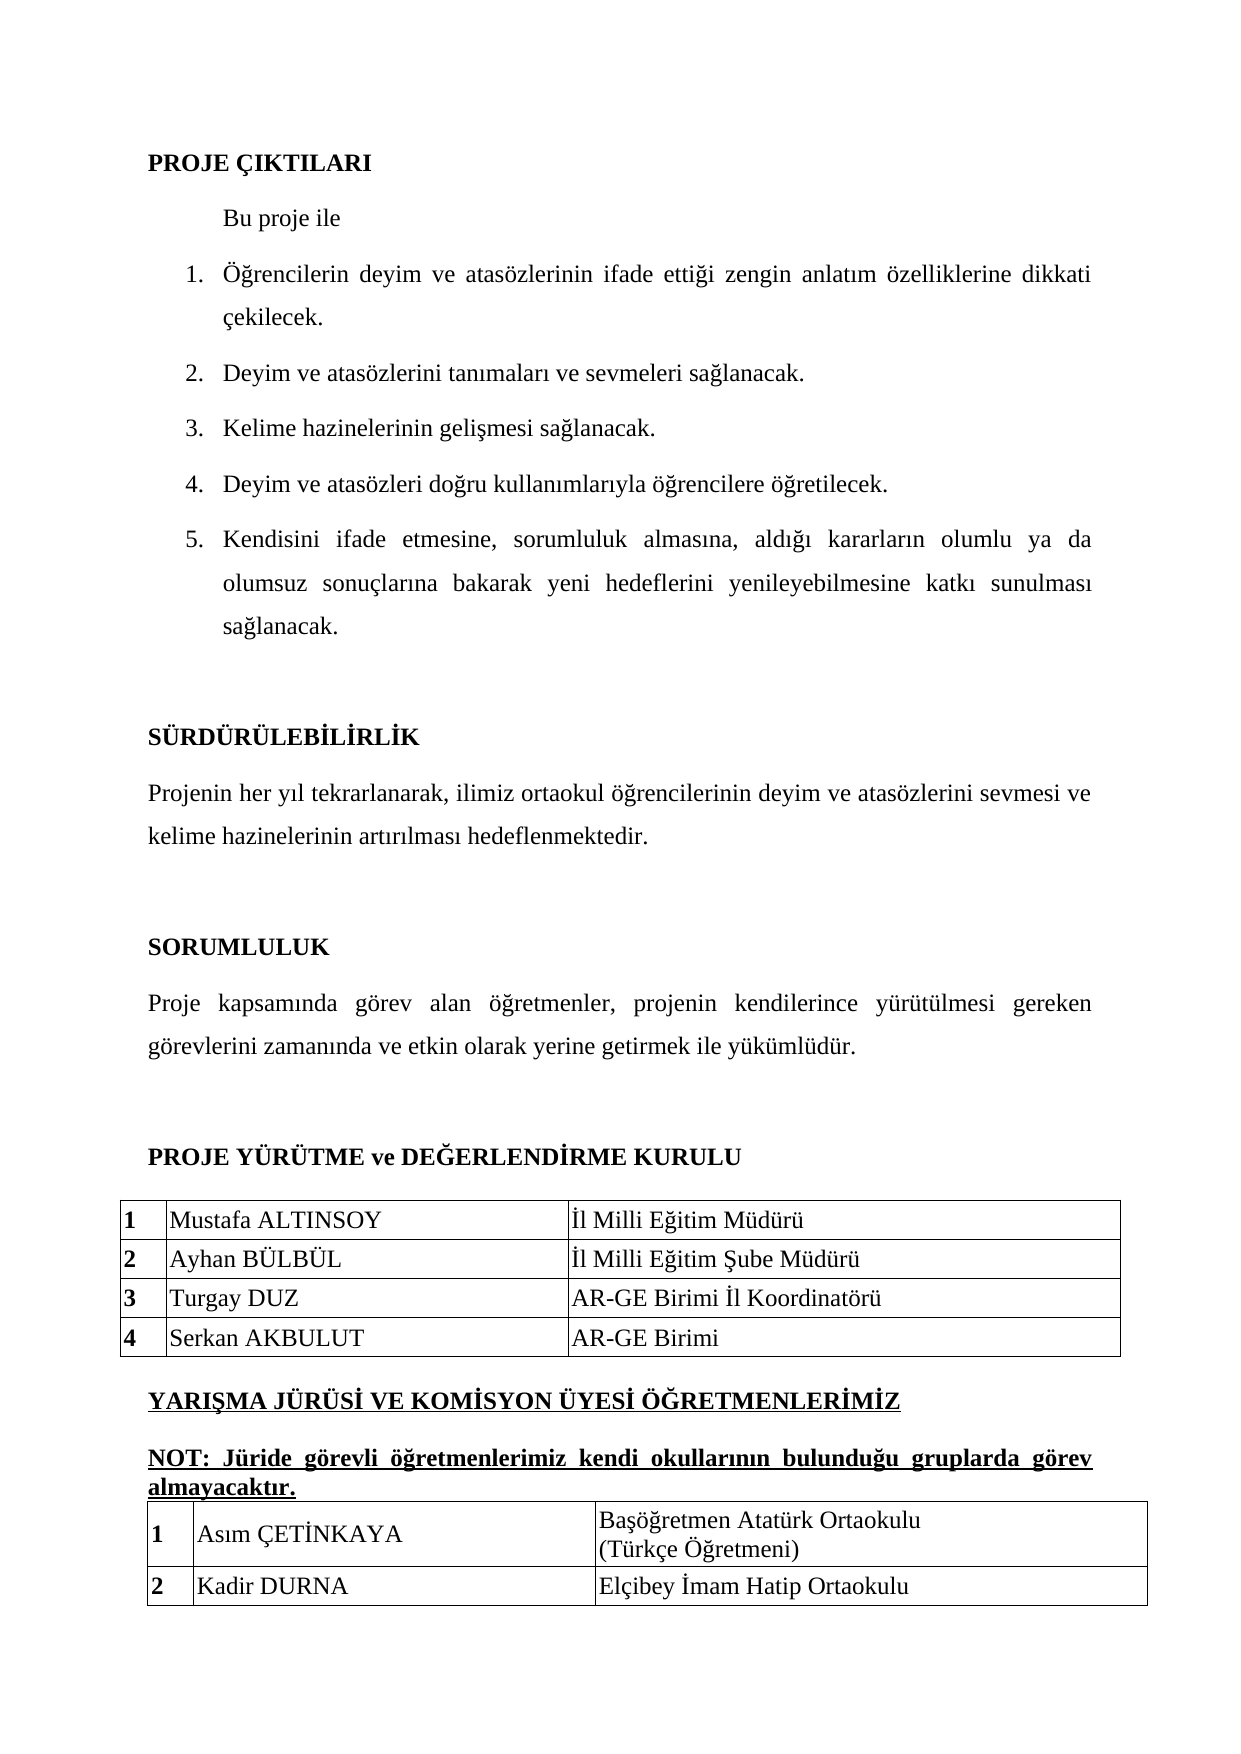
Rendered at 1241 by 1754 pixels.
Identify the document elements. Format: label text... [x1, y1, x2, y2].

table_cell AR-GE Birimi İl Koordinatörü [569, 1279, 1120, 1317]
table_header Başöğretmen Atatürk Ortaokulu (Türkçe Öğretmeni) [596, 1502, 1147, 1566]
table_header 1 [121, 1201, 166, 1239]
text SORUMLULUK [148, 932, 1093, 961]
table_cell Kadir DURNA [194, 1567, 595, 1605]
text PROJE ÇIKTILARI [148, 148, 1093, 176]
table_header Asım ÇETİNKAYA [194, 1502, 595, 1566]
table_cell İl Milli Eğitim Şube Müdürü [569, 1240, 1120, 1278]
list Deyim ve atasözleri doğru kullanımlarıyla öğrencilere öğretilecek. [185, 469, 1093, 498]
list Kelime hazinelerinin gelişmesi sağlanacak. [185, 413, 1093, 442]
table_header 1 [148, 1502, 193, 1566]
table_cell 3 [121, 1279, 166, 1317]
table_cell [596, 1567, 1147, 1605]
table_cell AR-GE Birimi [569, 1318, 1120, 1356]
table_header İl Milli Eğitim Müdürü [569, 1201, 1120, 1239]
text YARIŞMA JÜRÜSİ VE KOMİSYON ÜYESİ ÖĞRETMENLERİMİZ [148, 1386, 1093, 1415]
table_cell 2 [148, 1567, 193, 1605]
text Projenin her yıl tekrarlanarak, ilimiz ortaokul öğrencilerinin deyim ve atasözlerini sevmesi ve kelime hazinelerinin artırılması hedeflenmektedir. [148, 778, 1093, 849]
table_cell 2 [121, 1240, 166, 1278]
text Proje kapsamında görev alan öğretmenler, projenin kendilerince yürütülmesi gereken görevlerini zamanında ve etkin olarak yerine getirmek ile yükümlüdür. [148, 988, 1093, 1059]
text PROJE YÜRÜTME ve DEĞERLENDİRME KURULU [148, 1142, 1093, 1171]
text SÜRDÜRÜLEBİLİRLİK [148, 722, 1093, 751]
table_cell Serkan AKBULUT [167, 1318, 568, 1356]
table_cell Ayhan BÜLBÜL [167, 1240, 568, 1278]
table_header Mustafa ALTINSOY [167, 1201, 568, 1239]
list Öğrencilerin deyim ve atasözlerinin ifade ettiği zengin anlatım özelliklerine dikkati çekilecek. [185, 259, 1093, 331]
table_cell Turgay DUZ [167, 1279, 568, 1317]
text NOT: Jüride görevli öğretmenlerimiz kendi okullarının bulunduğu gruplarda görev almayacaktır. [148, 1470, 1093, 1501]
text Bu proje ile [223, 203, 1093, 232]
table_cell 4 [121, 1318, 166, 1356]
list Kendisini ifade etmesine, sorumluluk almasına, aldığı kararların olumlu ya da olumsuz sonuçlarına bakarak yeni hedeflerini yenileyebilmesine katkı sunulması sağlanacak. [185, 524, 1093, 639]
list Deyim ve atasözlerini tanımaları ve sevmeleri sağlanacak. [185, 358, 1093, 386]
text NOT: Jüride görevli öğretmenlerimiz kendi okullarının bulunduğu gruplarda görev almayacaktır. [148, 1443, 1093, 1468]
